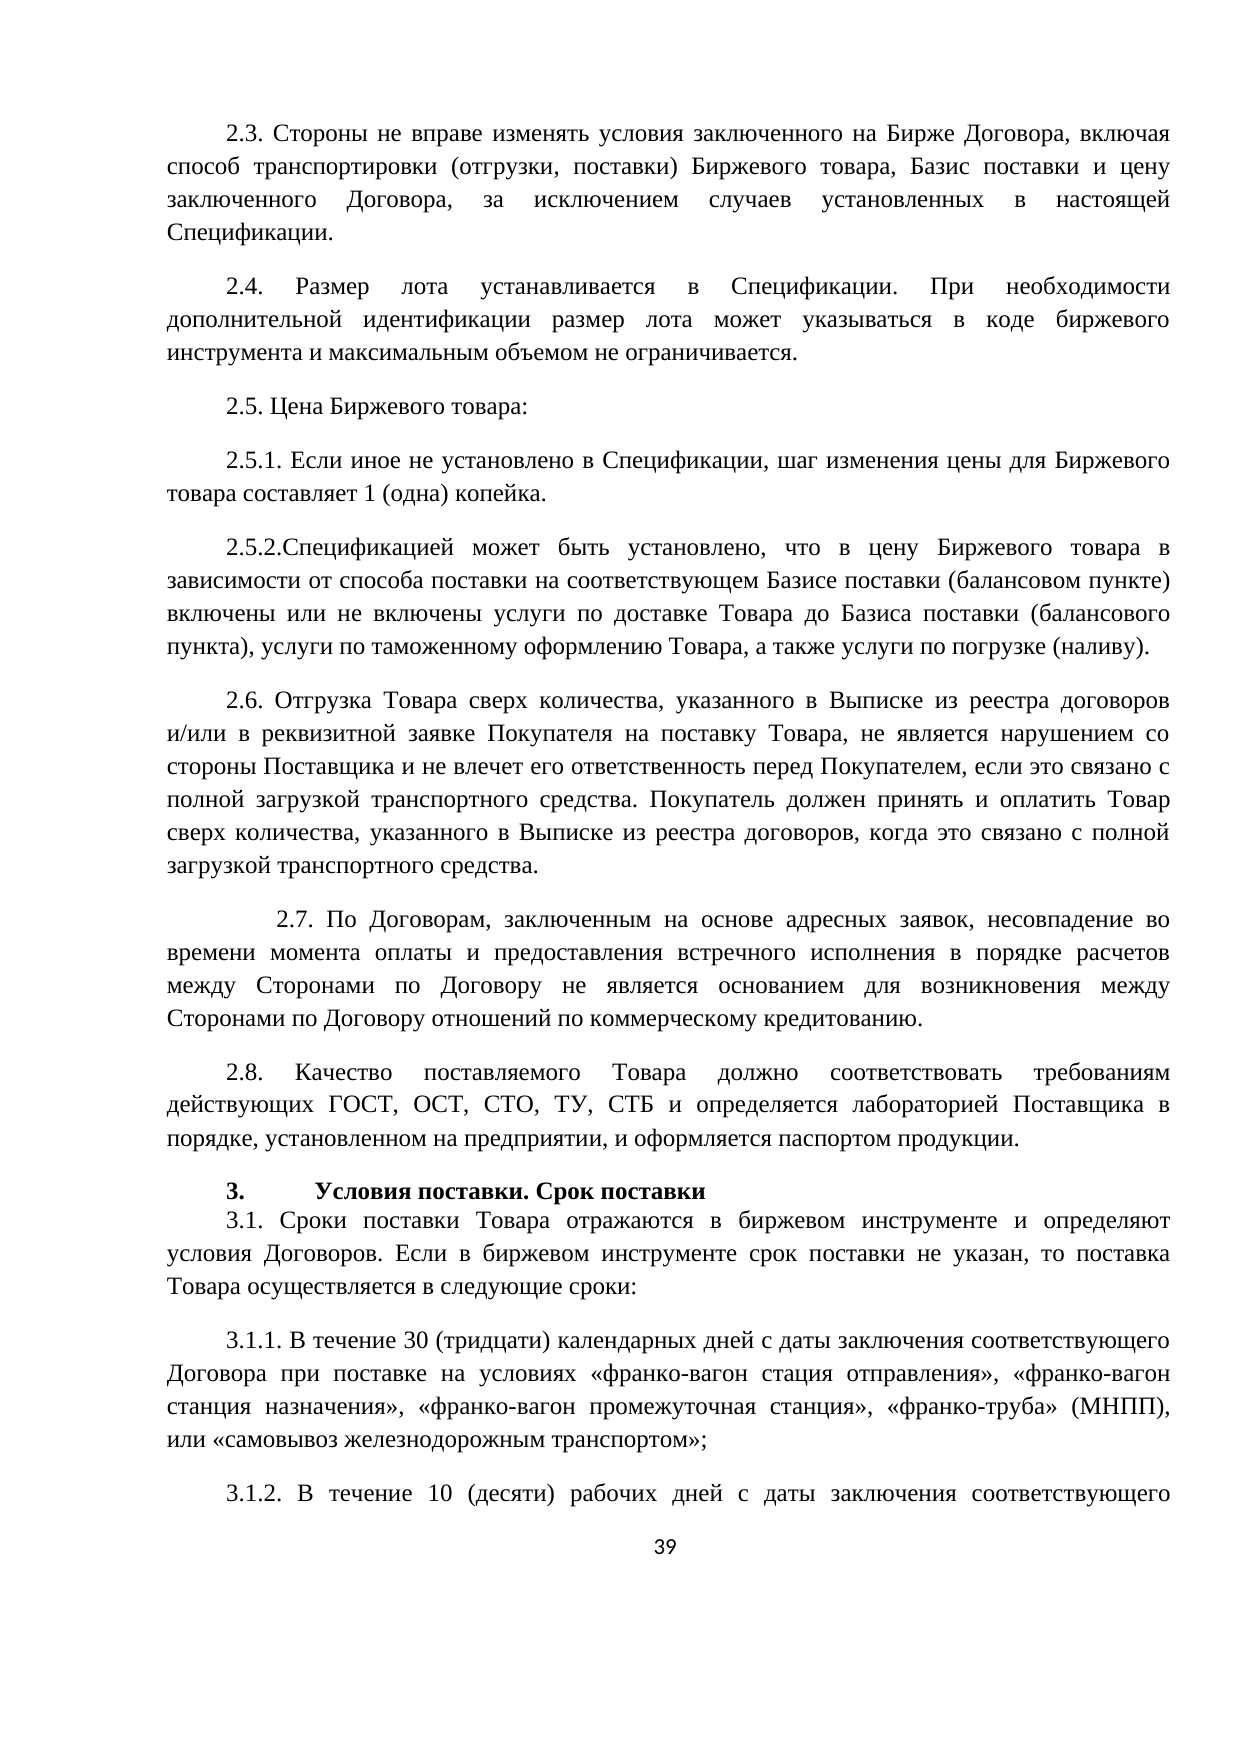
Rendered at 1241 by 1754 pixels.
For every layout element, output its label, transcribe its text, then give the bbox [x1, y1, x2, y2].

text 2.3. Стороны не вправе изменять условия заключенного на Бирже Договора, включая способ транспортировки (отгрузки, поставки) Биржевого товара, Базис поставки и цену заключенного Договора, за исключением случаев установленных в настоящей Спецификации. [167, 118, 1171, 246]
text 2.5.2.Спецификацией может быть установлено, что в цену Биржевого товара в зависимости от способа поставки на соответствующем Базисе поставки (балансовом пункте) включены или не включены услуги по доставке Товара до Базиса поставки (балансового пункта), услуги по таможенному оформлению Товара, а также услуги по погрузке (наливу). [167, 532, 1171, 659]
text 2.4. Размер лота устанавливается в Спецификации. При необходимости дополнительной идентификации размер лота может указываться в коде биржевого инструмента и максимальным объемом не ограничивается. [167, 271, 1171, 366]
text 2.8. Качество поставляемого Товара должно соответствовать требованиям действующих ГОСТ, ОСТ, СТО, ТУ, СТБ и определяется лабораторией Поставщика в порядке, установленном на предприятии, и оформляется паспортом продукции. [167, 1057, 1171, 1151]
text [167, 1478, 1171, 1507]
text 3.1. Сроки поставки Товара отражаются в биржевом инструменте и определяют условия Договоров. Если в биржевом инструменте срок поставки не указан, то поставка Товара осуществляется в следующие сроки: [167, 1205, 1171, 1300]
text 2.5. Цена Биржевого товара: [167, 391, 1171, 420]
text 3.1.1. В течение 30 (тридцати) календарных дней с даты заключения соответствующего Договора при поставке на условиях «франко-вагон стация отправления», «франко-вагон станция назначения», «франко-вагон промежуточная станция», «франко-труба» (МНПП), или «самовывоз железнодорожным транспортом»; [167, 1325, 1171, 1453]
text 2.7. По Договорам, заключенным на основе адресных заявок, несовпадение во времени момента оплаты и предоставления встречного исполнения в порядке расчетов между Сторонами по Договору не является основанием для возникновения между Сторонами по Договору отношений по коммерческому кредитованию. [167, 904, 1171, 1031]
list Условия поставки. Срок поставки [167, 1176, 1171, 1205]
text 2.5.1. Если иное не установлено в Спецификации, шаг изменения цены для Биржевого товара составляет 1 (одна) копейка. [167, 445, 1171, 507]
text 2.6. Отгрузка Товара сверх количества, указанного в Выписке из реестра договоров и/или в реквизитной заявке Покупателя на поставку Товара, не является нарушением со стороны Поставщика и не влечет его ответственность перед Покупателем, если это связано с полной загрузкой транспортного средства. Покупатель должен принять и оплатить Товар сверх количества, указанного в Выписке из реестра договоров, когда это связано с полной загрузкой транспортного средства. [167, 685, 1171, 878]
